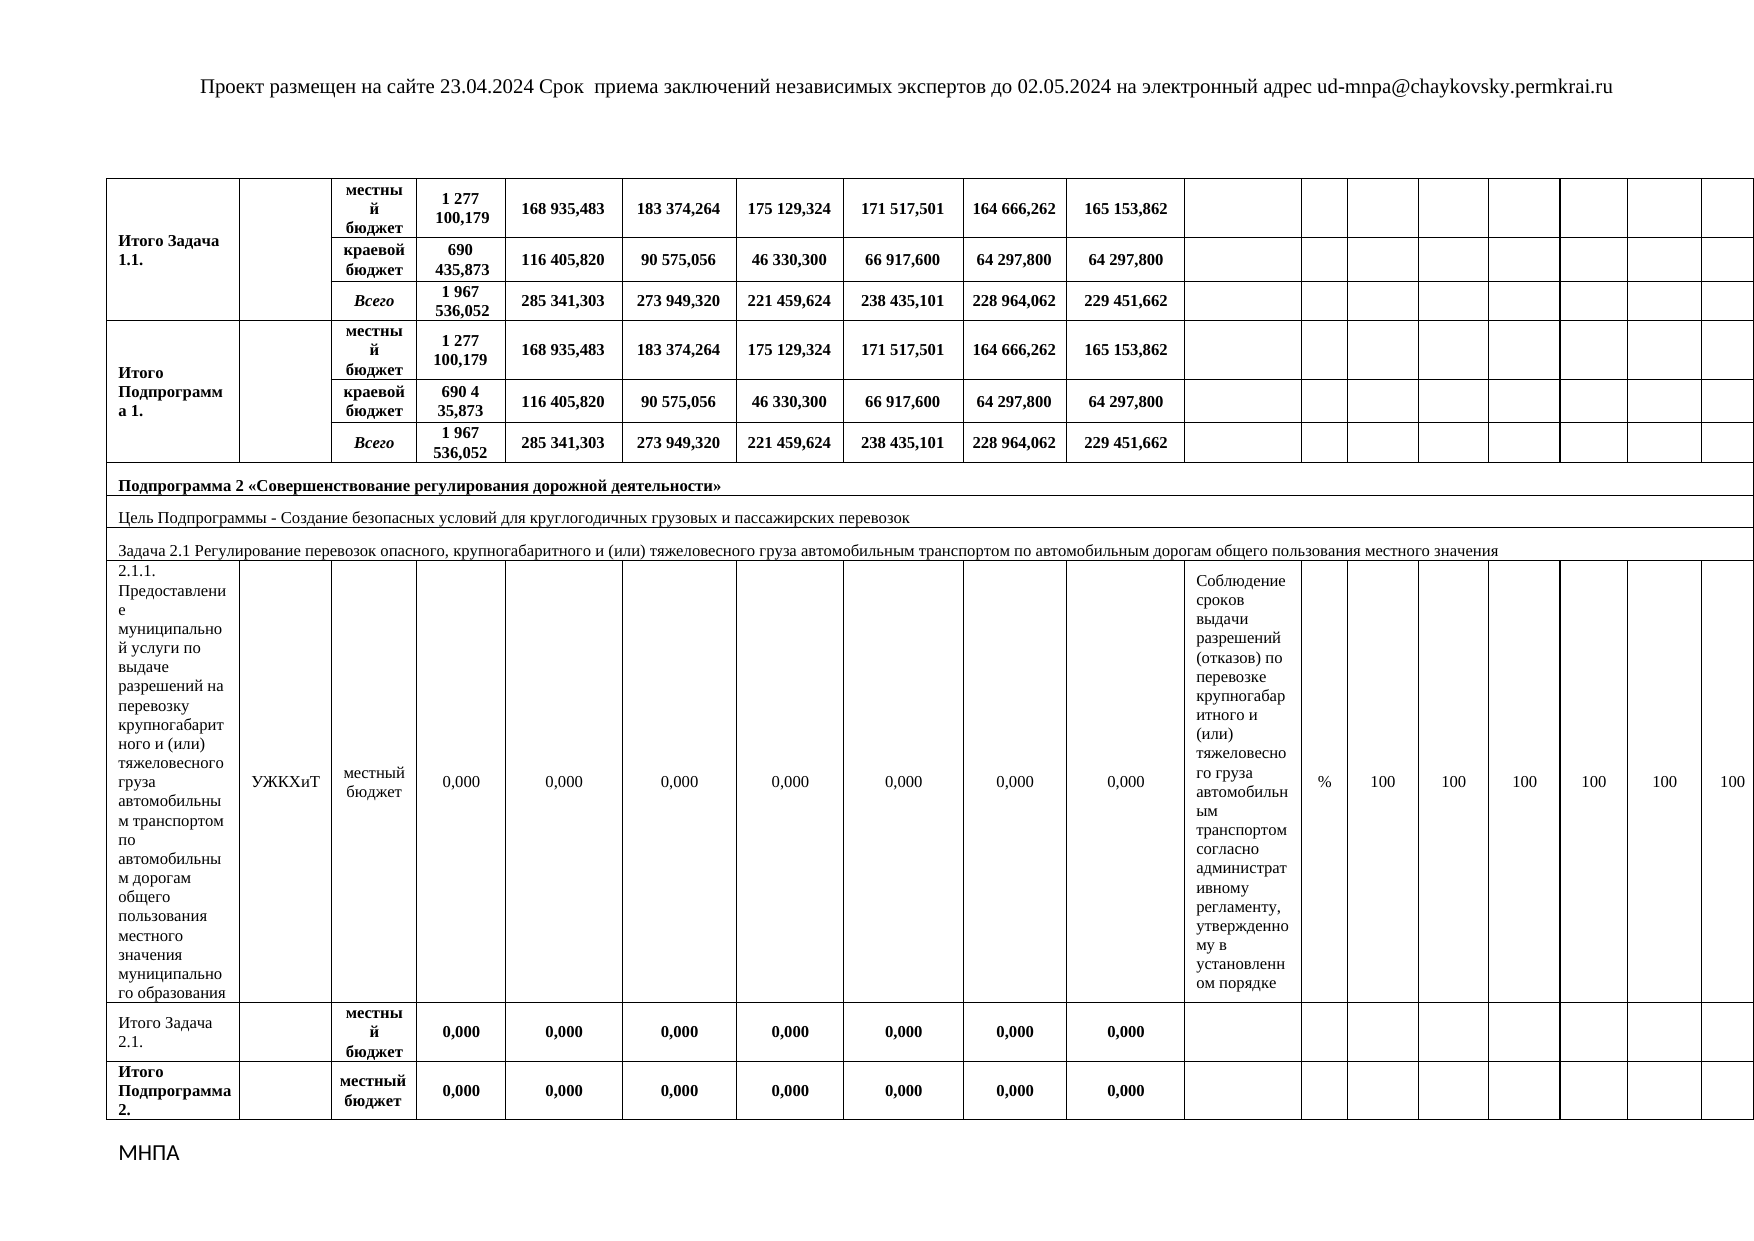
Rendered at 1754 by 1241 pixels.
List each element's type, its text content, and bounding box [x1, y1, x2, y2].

table_cell 165 153,862 [1067, 179, 1184, 237]
table_cell [1302, 423, 1347, 462]
table_cell Итого Подпрограмма 1. [107, 321, 239, 462]
table_cell 0,000 [506, 1062, 622, 1119]
table_cell 100 [1348, 561, 1418, 1002]
table_cell [1185, 282, 1301, 320]
table_cell [1419, 321, 1488, 378]
table_cell местный бюджет [332, 321, 416, 378]
table_cell 0,000 [623, 1003, 736, 1061]
table_cell [1489, 321, 1559, 378]
table_cell [1302, 179, 1347, 237]
table_cell Цель Подпрограммы - Создание безопасных условий для круглогодичных грузовых и пассажирских перевозок [107, 496, 1753, 527]
table_cell [1348, 423, 1418, 462]
table_cell [1489, 282, 1559, 320]
table_cell [1561, 238, 1627, 281]
table_cell местный бюджет [332, 1003, 416, 1061]
table_cell Всего [332, 282, 416, 320]
table_cell 64 297,800 [964, 238, 1066, 281]
table_cell [1702, 282, 1753, 320]
table_cell 229 451,662 [1067, 282, 1184, 320]
table_cell [1348, 1003, 1418, 1061]
table_cell [1628, 179, 1701, 237]
table_cell краевой бюджет [332, 380, 416, 422]
table_cell [1419, 423, 1488, 462]
table_cell Задача 2.1 Регулирование перевозок опасного, крупногабаритного и (или) тяжеловесного груза автомобильным транспортом по автомобильным дорогам общего пользования местного значения [107, 528, 1753, 560]
table_cell 1 277 100,179 [417, 179, 505, 237]
table_cell [1419, 1062, 1488, 1119]
table_cell [1702, 321, 1753, 378]
table_cell [1348, 1062, 1418, 1119]
table_cell 0,000 [844, 561, 963, 1002]
table_cell [1489, 1003, 1559, 1061]
table_cell 171 517,501 [844, 179, 963, 237]
table_cell 0,000 [964, 561, 1066, 1002]
table_cell Итого Задача 1.1. [107, 179, 239, 320]
table_cell 1 967 536,052 [417, 423, 505, 462]
table_cell [1302, 380, 1347, 422]
table_cell % [1302, 561, 1347, 1002]
table_cell [1419, 282, 1488, 320]
table_cell Итого Подпрограмма 2. [107, 1062, 239, 1119]
table_cell 0,000 [964, 1062, 1066, 1119]
table_cell Подпрограмма 2 «Совершенствование регулирования дорожной деятельности» [107, 463, 1753, 494]
table_cell 171 517,501 [844, 321, 963, 378]
table_cell 273 949,320 [623, 423, 736, 462]
table_cell [240, 179, 331, 320]
table_cell 175 129,324 [737, 321, 843, 378]
table_cell 0,000 [844, 1062, 963, 1119]
table_cell 175 129,324 [737, 179, 843, 237]
table_cell 64 297,800 [1067, 238, 1184, 281]
table_cell 0,000 [737, 561, 843, 1002]
table_cell [1702, 1003, 1753, 1061]
table_cell [1419, 380, 1488, 422]
table_cell 0,000 [844, 1003, 963, 1061]
table_cell [1185, 1062, 1301, 1119]
table_cell [1561, 179, 1627, 237]
table_cell 1 277 100,179 [417, 321, 505, 378]
table_cell 165 153,862 [1067, 321, 1184, 378]
table_cell 0,000 [506, 561, 622, 1002]
table_cell 90 575,056 [623, 380, 736, 422]
table_cell 100 [1561, 561, 1627, 1002]
table_cell 183 374,264 [623, 321, 736, 378]
table_cell [1348, 321, 1418, 378]
table_cell 0,000 [623, 561, 736, 1002]
table_cell [1185, 238, 1301, 281]
table_cell 100 [1489, 561, 1559, 1002]
table_cell 0,000 [1067, 1003, 1184, 1061]
table_cell 690 4 35,873 [417, 380, 505, 422]
table_cell [1419, 1003, 1488, 1061]
table_cell 168 935,483 [506, 179, 622, 237]
table_cell [1702, 380, 1753, 422]
table_cell [1185, 179, 1301, 237]
table_cell [1348, 238, 1418, 281]
table_cell [240, 1062, 331, 1119]
table_cell местный бюджет [332, 561, 416, 1002]
table_cell 0,000 [737, 1003, 843, 1061]
table_cell [1302, 238, 1347, 281]
table_cell 64 297,800 [1067, 380, 1184, 422]
table_cell 0,000 [417, 1062, 505, 1119]
table_cell [1419, 179, 1488, 237]
table_cell [1302, 1003, 1347, 1061]
table_cell 46 330,300 [737, 238, 843, 281]
table_cell 0,000 [417, 561, 505, 1002]
table_cell 100 [1628, 561, 1701, 1002]
table_cell 285 341,303 [506, 423, 622, 462]
table_cell [1561, 1003, 1627, 1061]
table_cell [1348, 282, 1418, 320]
table_cell [1489, 423, 1559, 462]
table_cell [1561, 380, 1627, 422]
table_cell 2.1.1. Предоставление муниципальной услуги по выдаче разрешений на перевозку крупногабаритного и (или) тяжеловесного груза автомобильным транспортом по автомобильным дорогам общего пользования местного значения муниципального образования [107, 561, 239, 1002]
table_cell 0,000 [506, 1003, 622, 1061]
table_cell 168 935,483 [506, 321, 622, 378]
table_cell [1702, 423, 1753, 462]
table_cell Итого Задача 2.1. [107, 1003, 239, 1061]
table_cell [1561, 1062, 1627, 1119]
table_cell [1302, 1062, 1347, 1119]
table_cell 228 964,062 [964, 423, 1066, 462]
table_cell [1628, 1062, 1701, 1119]
table_cell [1489, 238, 1559, 281]
table_cell 238 435,101 [844, 423, 963, 462]
table_cell [1561, 321, 1627, 378]
table_cell [240, 1003, 331, 1061]
table_cell Всего [332, 423, 416, 462]
table_cell 229 451,662 [1067, 423, 1184, 462]
table_cell [1561, 282, 1627, 320]
table_cell 0,000 [417, 1003, 505, 1061]
table_cell Соблюдение сроков выдачи разрешений (отказов) по перевозке крупногабаритного и (или) тяжеловесного груза автомобильным транспортом согласно административному регламенту, утвержденному в установленном порядке [1185, 561, 1301, 1002]
table_cell 116 405,820 [506, 380, 622, 422]
table_cell 238 435,101 [844, 282, 963, 320]
table_cell [1628, 321, 1701, 378]
table_cell [1185, 380, 1301, 422]
table_cell [240, 321, 331, 462]
table_cell 1 967 536,052 [417, 282, 505, 320]
table_cell [1702, 238, 1753, 281]
table_cell 273 949,320 [623, 282, 736, 320]
table_cell 0,000 [1067, 561, 1184, 1002]
table_cell 0,000 [964, 1003, 1066, 1061]
table_cell [1702, 1062, 1753, 1119]
table_cell 0,000 [623, 1062, 736, 1119]
table_cell 64 297,800 [964, 380, 1066, 422]
table_cell [1702, 179, 1753, 237]
table_cell краевой бюджет [332, 238, 416, 281]
table_cell [1348, 380, 1418, 422]
table_cell 66 917,600 [844, 238, 963, 281]
table_cell 90 575,056 [623, 238, 736, 281]
table_cell 228 964,062 [964, 282, 1066, 320]
table_cell местный бюджет [332, 179, 416, 237]
table_cell 116 405,820 [506, 238, 622, 281]
table_cell 100 [1419, 561, 1488, 1002]
table_cell 0,000 [1067, 1062, 1184, 1119]
table_cell 183 374,264 [623, 179, 736, 237]
table_cell [1419, 238, 1488, 281]
table_cell УЖКХиТ [240, 561, 331, 1002]
table_cell [1561, 423, 1627, 462]
table_cell 164 666,262 [964, 179, 1066, 237]
table_cell [1302, 282, 1347, 320]
table_cell [1185, 423, 1301, 462]
table_cell [1185, 321, 1301, 378]
table_cell [1489, 380, 1559, 422]
table_cell 690 435,873 [417, 238, 505, 281]
table_cell 66 917,600 [844, 380, 963, 422]
table_cell 285 341,303 [506, 282, 622, 320]
table_cell 0,000 [737, 1062, 843, 1119]
table_cell [1628, 423, 1701, 462]
table_cell [1628, 380, 1701, 422]
table_cell [1348, 179, 1418, 237]
table_cell [1302, 321, 1347, 378]
table_cell 100 [1702, 561, 1753, 1002]
table_cell 221 459,624 [737, 282, 843, 320]
table_cell [1185, 1003, 1301, 1061]
table_cell местный бюджет [332, 1062, 416, 1119]
table_cell [1489, 179, 1559, 237]
table_cell 46 330,300 [737, 380, 843, 422]
table_cell 164 666,262 [964, 321, 1066, 378]
table_cell [1628, 238, 1701, 281]
table_cell [1628, 1003, 1701, 1061]
table_cell [1628, 282, 1701, 320]
table_cell 221 459,624 [737, 423, 843, 462]
table_cell [1489, 1062, 1559, 1119]
